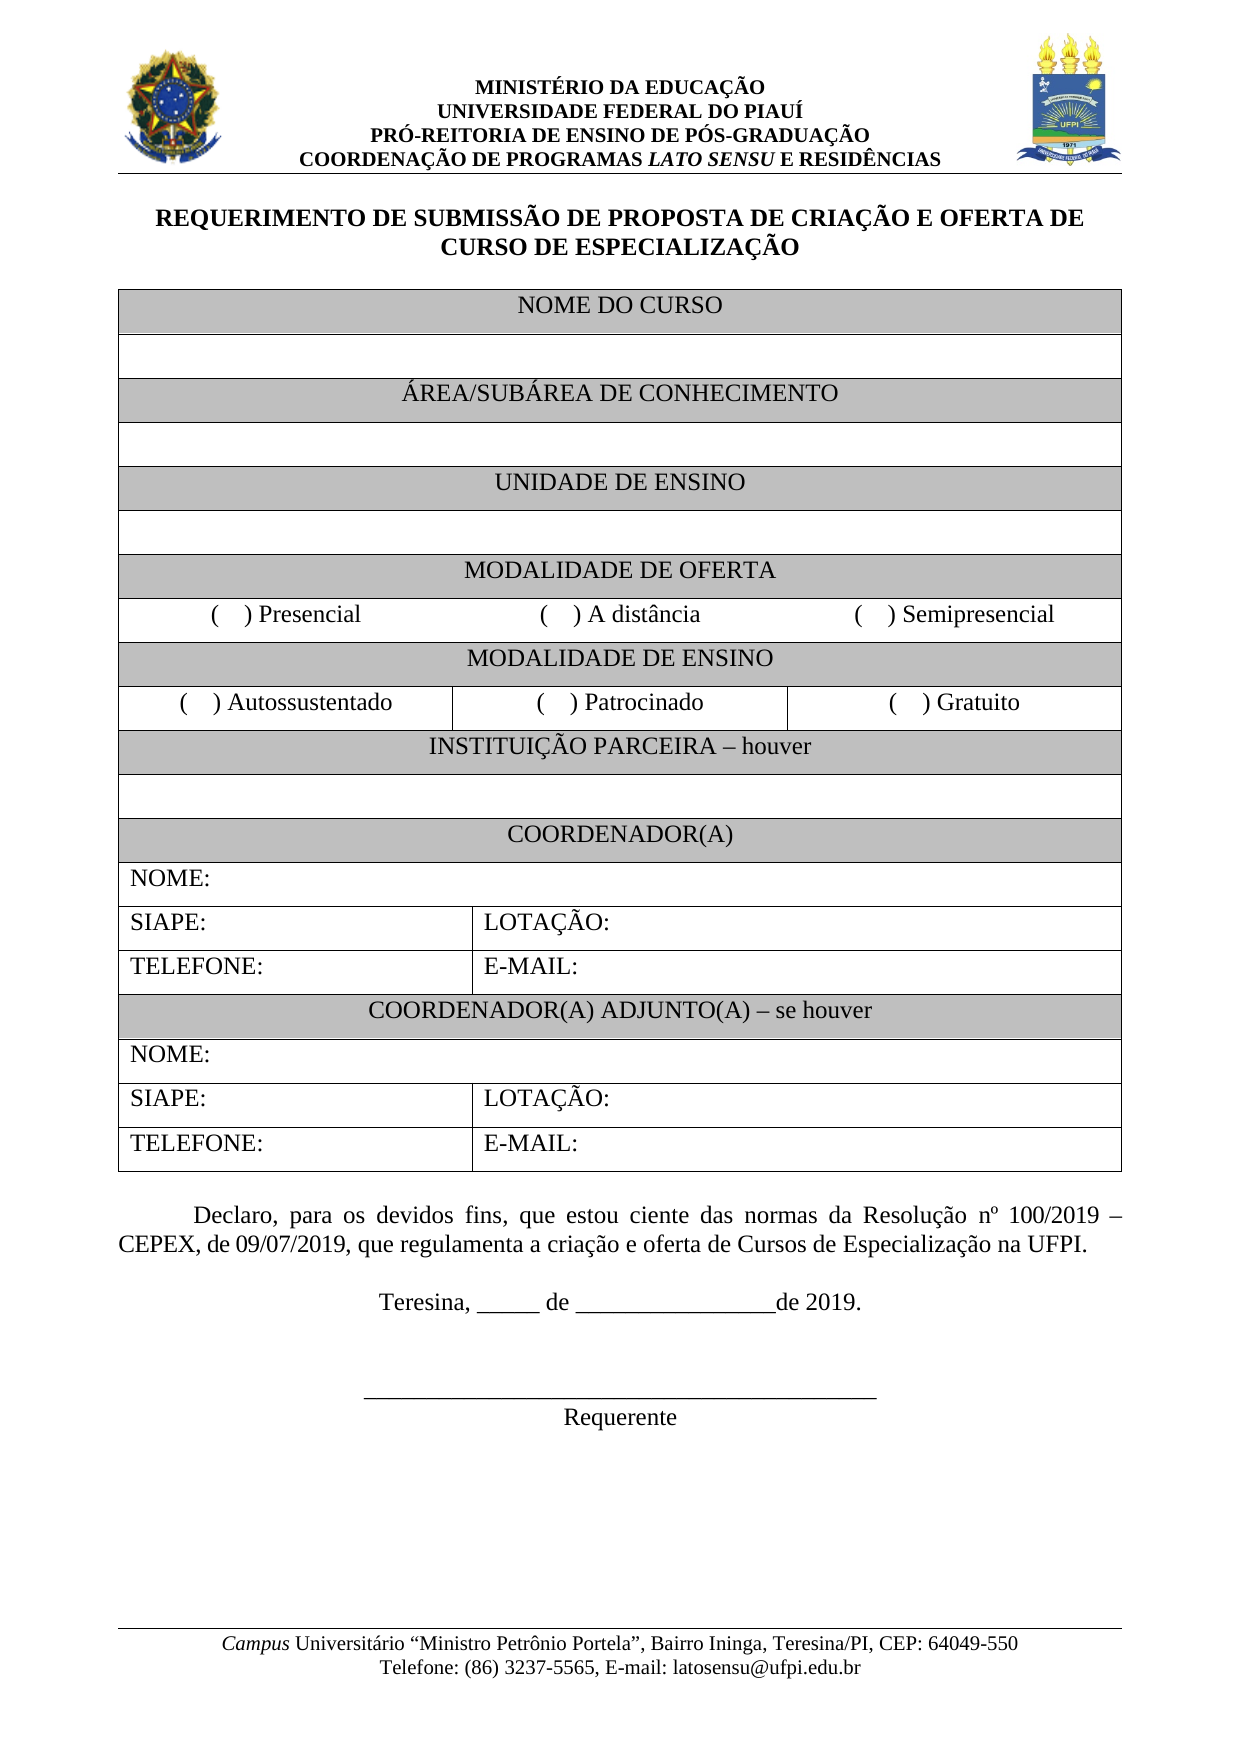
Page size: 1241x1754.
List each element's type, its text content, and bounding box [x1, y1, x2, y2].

text REQUERIMENTO DE SUBMISSÃO DE PROPOSTA DE CRIAÇÃO E OFERTA DE CURSO DE ESPECIALIZAÇÃO [118, 203, 1122, 261]
table_cell SIAPE: [119, 1084, 472, 1127]
text _________________________________________ [118, 1373, 1122, 1402]
table_cell [119, 775, 1121, 818]
table_cell ÁREA/SUBÁREA DE CONHECIMENTO [119, 379, 1121, 422]
table_cell ( ) Patrocinado [453, 687, 787, 730]
table_cell [119, 423, 1121, 466]
text Declaro, para os devidos fins, que estou ciente das normas da Resolução nº 100/2019 – CEPEX, de 09/07/2019, que regulamenta a criação e oferta de Cursos de Especialização na UFPI. [118, 1200, 1122, 1258]
table_cell COORDENADOR(A) [119, 819, 1121, 862]
table_cell SIAPE: [119, 907, 472, 950]
table_cell ( ) Semipresencial [787, 599, 1121, 642]
table_cell E-MAIL: [473, 1128, 1121, 1171]
table_cell NOME: [119, 863, 1121, 906]
table_cell TELEFONE: [119, 951, 472, 994]
table_cell ( ) Gratuito [788, 687, 1121, 730]
table_cell MODALIDADE DE OFERTA [119, 555, 1121, 598]
table_cell ( ) A distância [453, 599, 787, 642]
table_cell UNIDADE DE ENSINO [119, 467, 1121, 510]
table_cell E-MAIL: [473, 951, 1121, 994]
table_cell MODALIDADE DE ENSINO [119, 643, 1121, 686]
table_cell [119, 335, 1121, 377]
table_cell ( ) Presencial [119, 599, 453, 642]
table_cell LOTAÇÃO: [473, 907, 1121, 950]
picture [1016, 33, 1122, 173]
table_cell NOME: [119, 1040, 1121, 1082]
text Requerente [118, 1402, 1122, 1430]
picture [119, 46, 230, 171]
table_cell TELEFONE: [119, 1128, 472, 1171]
table_cell INSTITUIÇÃO PARCEIRA – houver [119, 731, 1121, 774]
table_cell LOTAÇÃO: [473, 1084, 1121, 1127]
table_cell [119, 511, 1121, 554]
table_cell ( ) Autossustentado [119, 687, 452, 730]
table_cell COORDENADOR(A) ADJUNTO(A) – se houver [119, 995, 1121, 1038]
text Teresina, _____ de ________________de 2019. [118, 1287, 1122, 1315]
table_header NOME DO CURSO [119, 290, 1121, 333]
